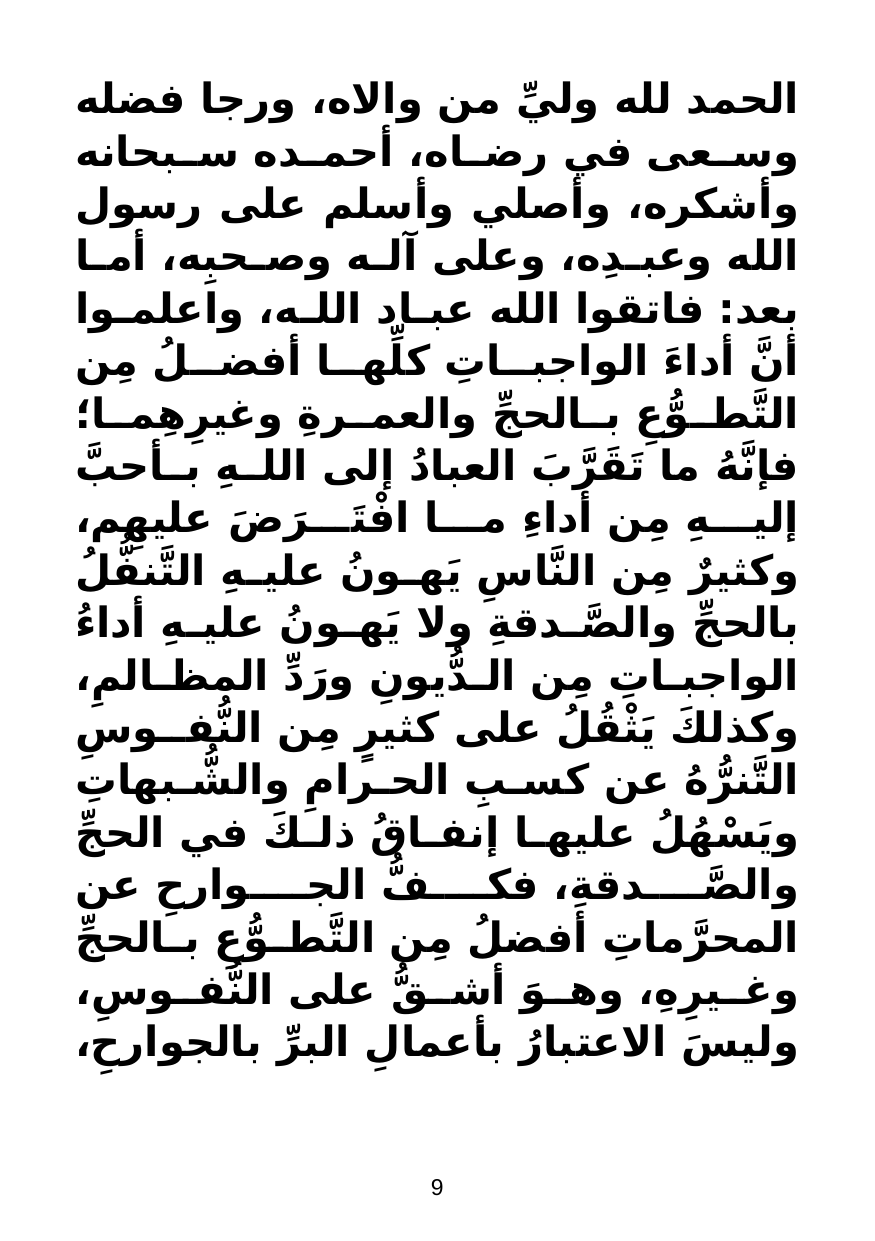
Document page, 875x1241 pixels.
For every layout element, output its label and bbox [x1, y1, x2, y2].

text [75, 75, 799, 1067]
